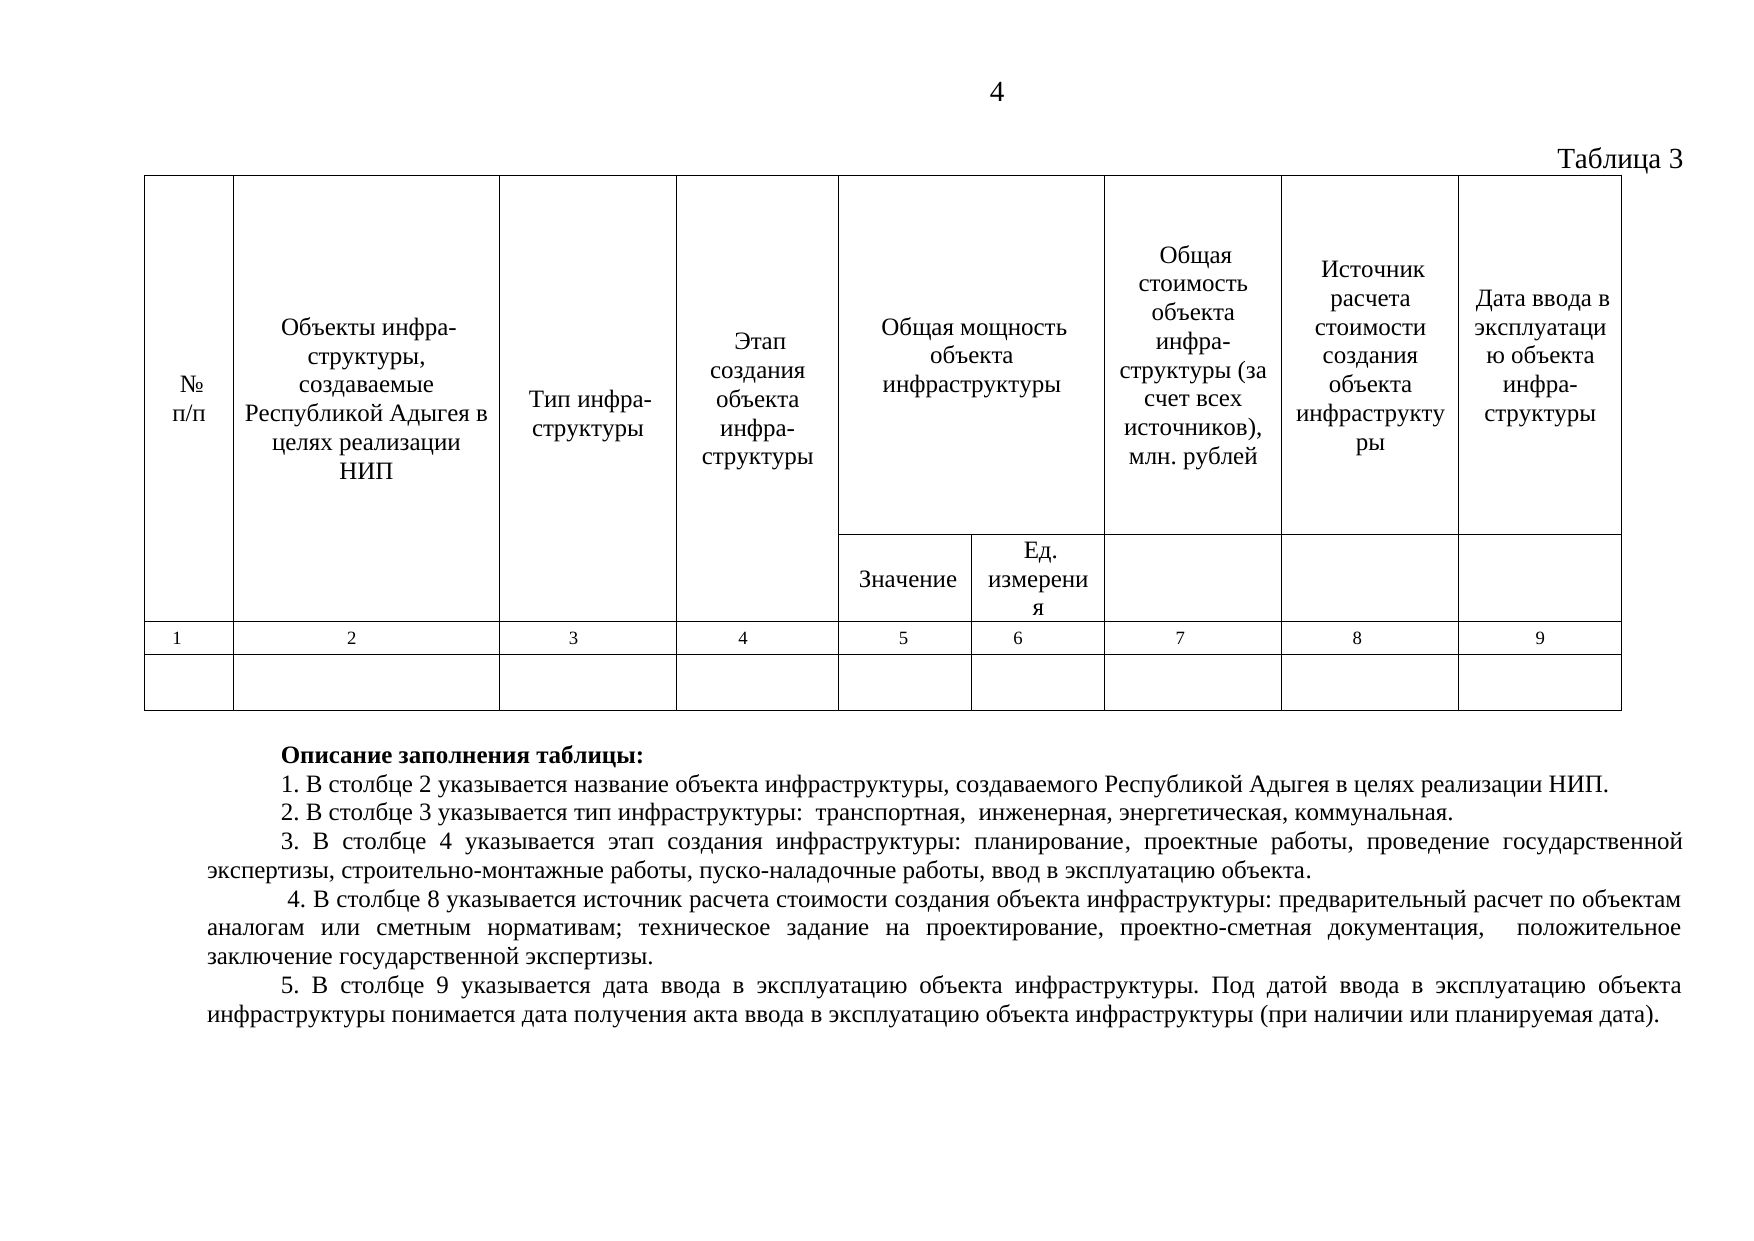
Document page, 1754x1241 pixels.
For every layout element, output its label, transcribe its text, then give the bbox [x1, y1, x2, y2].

table_header Источник расчета стоимости создания объекта инфраструктуры [1282, 176, 1458, 534]
table_header Дата ввода в эксплуатацию объекта инфра-структуры [1459, 176, 1621, 534]
text 5. В столбце 9 указывается дата ввода в эксплуатацию объекта инфраструктуры. Под датой ввода в эксплуатацию объекта инфраструктуры понимается дата получения акта ввода в эксплуатацию объекта инфраструктуры (при наличии или планируемая дата). [207, 970, 1683, 1027]
table_cell 7 [1105, 622, 1281, 654]
text 3. В столбце 4 указывается этап создания инфраструктуры: планирование, проектные работы, проведение государственной экспертизы, строительно-монтажные работы, пуско-наладочные работы, ввод в эксплуатацию объекта. [207, 826, 1683, 884]
table_cell 5 [839, 622, 971, 654]
table_cell [972, 655, 1104, 710]
text 1. В столбце 2 указывается название объекта инфраструктуры, создаваемого Республикой Адыгея в целях реализации НИП. [207, 769, 1683, 797]
table_cell [1282, 655, 1458, 710]
text 2. В столбце 3 указывается тип инфраструктуры: транспортная, инженерная, энергетическая, коммунальная. [207, 797, 1683, 826]
table_cell [1105, 655, 1281, 710]
table_cell [1459, 535, 1621, 621]
table_header № п/п [145, 176, 233, 621]
table_cell [1105, 535, 1281, 621]
text Описание заполнения таблицы: [207, 740, 1683, 769]
table_cell Значение [839, 535, 971, 621]
table_header Общая стоимость объекта инфра-структуры (за счет всех источников), млн. рублей [1105, 176, 1281, 534]
table_cell [1459, 655, 1621, 710]
table_header Тип инфра-структуры [500, 176, 676, 621]
table_cell [1282, 535, 1458, 621]
table_cell 9 [1459, 622, 1621, 654]
table_cell 6 [972, 622, 1104, 654]
table_cell 3 [500, 622, 676, 654]
table_cell [145, 655, 233, 710]
table_cell [234, 655, 499, 710]
table_cell [839, 655, 971, 710]
table_cell [500, 655, 676, 710]
table_cell 4 [677, 622, 838, 654]
table_cell 2 [234, 622, 499, 654]
table_cell 8 [1282, 622, 1458, 654]
table_cell Ед. измерения [972, 535, 1104, 621]
table_cell 1 [145, 622, 233, 654]
text Таблица 3 [207, 141, 1683, 174]
table_cell [677, 655, 838, 710]
table_header Общая мощность объекта инфраструктуры [839, 176, 1104, 534]
text 4. В столбце 8 указывается источник расчета стоимости создания объекта инфраструктуры: предварительный расчет по объектам аналогам или сметным нормативам; техническое задание на проектирование, проектно-сметная документация, положительное заключение государственной экспертизы. [207, 884, 1683, 970]
table_header Объекты инфра-структуры, создаваемые Республикой Адыгея в целях реализации НИП [234, 176, 499, 621]
table_header Этап создания объекта инфра-структуры [677, 176, 838, 621]
